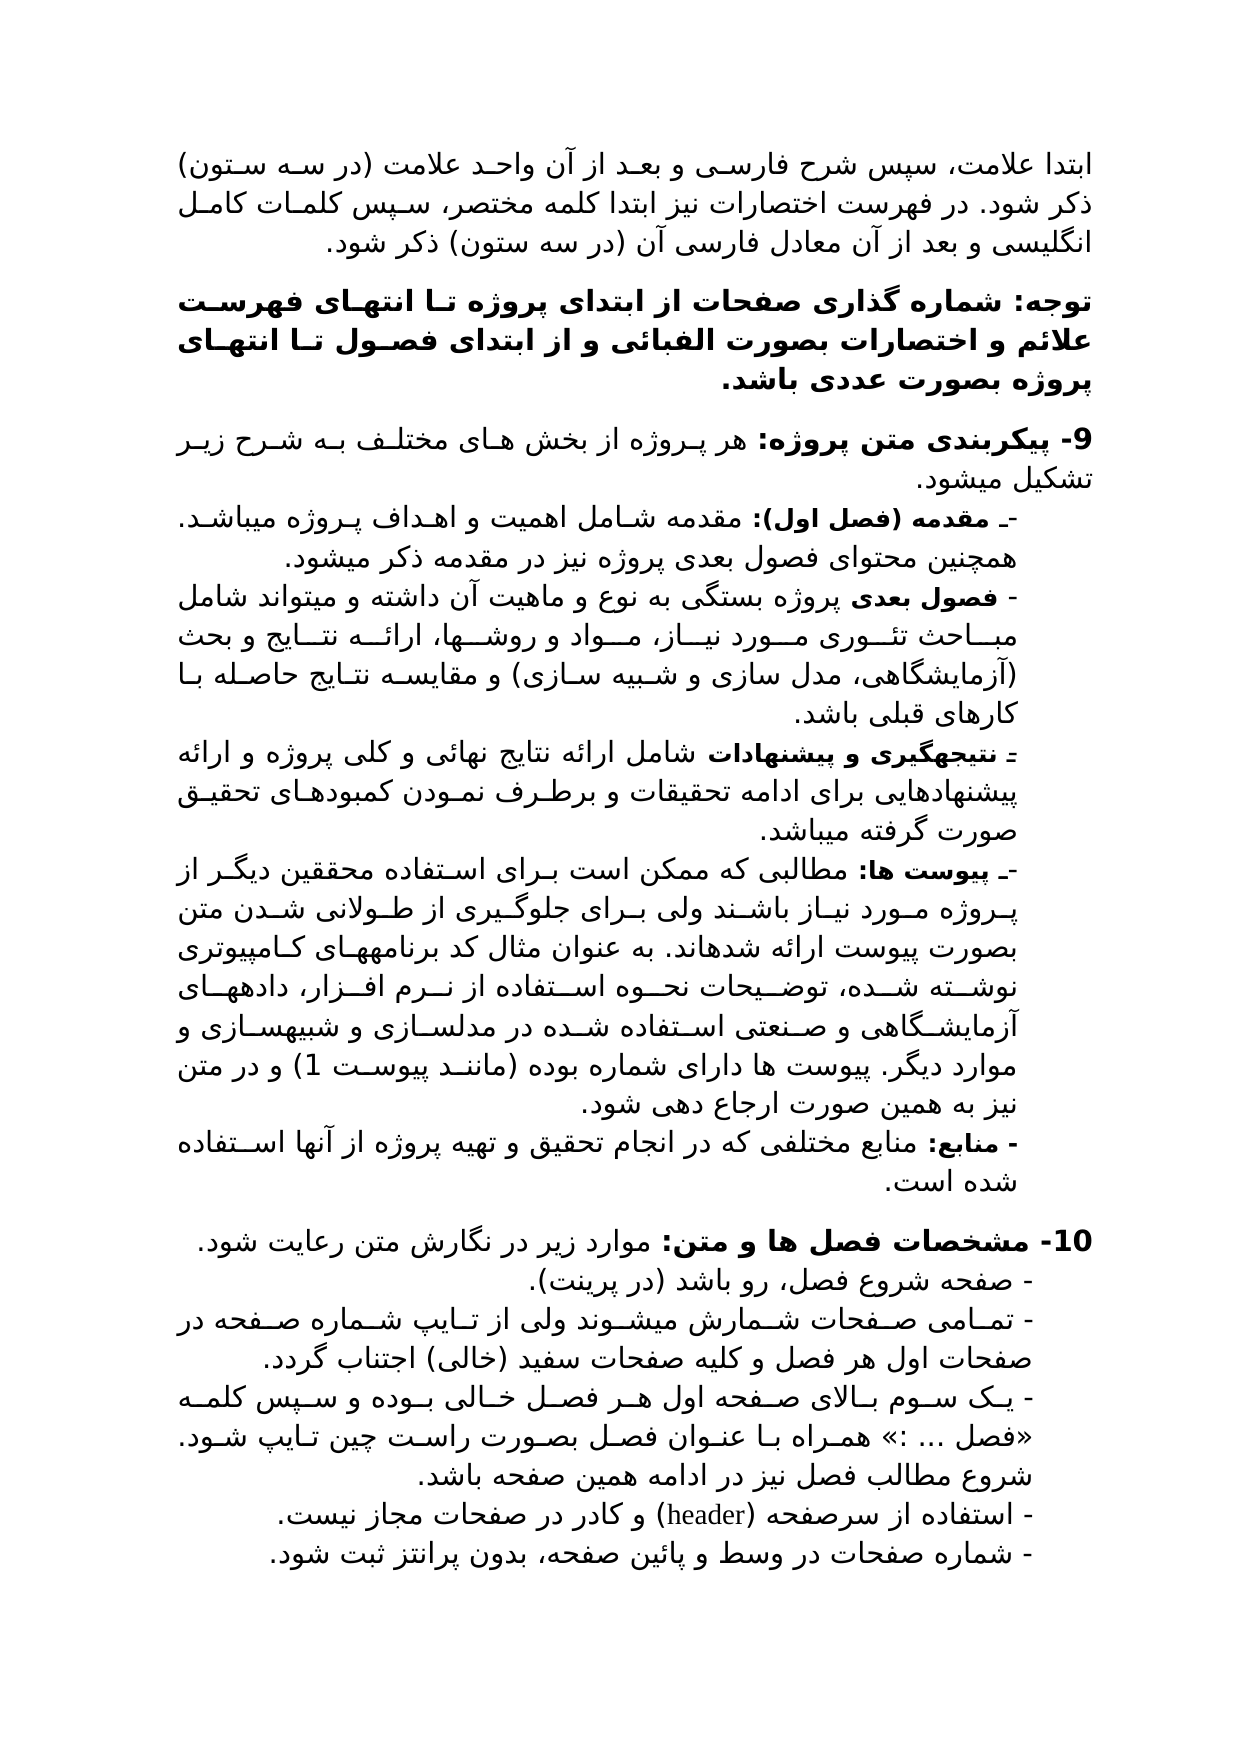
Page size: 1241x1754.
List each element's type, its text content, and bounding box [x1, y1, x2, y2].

text 10- مشخصات فصل ها و متن: موارد زیر در نگارش متن رعایت شود. [177, 1224, 1093, 1258]
text - استفاده از سرصفحه (header) و کادر در صفحات مجاز نیست. [177, 1497, 1034, 1532]
list - منابع: منابع مختلفی که در انجام تحقیق و تهیه پروژه از آنها استفاده شده است. [177, 1126, 1018, 1199]
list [177, 147, 1093, 259]
text - تمامی صفحات شمارش می‎شوند ولی از تایپ شماره صفحه در صفحات اول هر فصل و کلیه صفحات سفید (خالی) اجتناب گردد. [177, 1302, 1034, 1376]
list - پیوست ها: مطالبی که ممکن است برای استفاده محققین دیگر از پروژه مورد نیاز باشند ولی برای جلوگیری از طولانی شدن متن بصورت پیوست ارائه شده‎اند. به عنوان مثال کد برنامه‎های کامپیوتری نوشته شده، توضیحات نحوه استفاده از نرم افزار، داده‎های آزمایشگاهی و صنعتی استفاده شده در مدل‎سازی و شبیه‎سازی و موارد دیگر. پیوست ها دارای شماره بوده (مانند پیوست 1) و در متن نیز به همین صورت ارجاع دهی شود. [177, 852, 1018, 1121]
text - شماره صفحات در وسط و پائین صفحه، بدون پرانتز ثبت شود. [177, 1537, 1034, 1571]
list توجه: شماره گذاری صفحات از ابتدای پروژه تا انتهای فهرست علائم و اختصارات بصورت الفبائی و از ابتدای فصول تا انتهای پروژه بصورت عددی باشد. [177, 285, 1093, 397]
list - فصول بعدی پروژه بستگی به نوع و ماهیت آن داشته و می‎تواند شامل مباحث تئوری مورد نیاز، مواد و روش‎ها، ارائه نتایج و بحث (آزمایشگاهی، مدل سازی و شبیه سازی) و مقایسه نتایج حاصله با کارهای قبلی باشد. [177, 579, 1018, 730]
text - یک سوم بالای صفحه اول هر فصل خالی بوده و سپس کلمه «فصل ... :» همراه با عنوان فصل بصورت راست چین تایپ شود. شروع مطالب فصل نیز در ادامه همین صفحه باشد. [177, 1381, 1034, 1492]
list - مقدمه (فصل اول): مقدمه شامل اهمیت و اهداف پروژه می‎باشد. همچنین محتوای فصول بعدی پروژه نیز در مقدمه ذکر می‎شود. [177, 501, 1018, 574]
list - نتیجه‎گیری و پیشنهادات شامل ارائه نتایج نهائی و کلی پروژه و ارائه پیشنهادهایی برای ادامه تحقیقات و برطرف نمودن کمبودهای تحقیق صورت گرفته می‎باشد. [177, 735, 1018, 847]
list 9- پیکربندی متن پروژه: هر پروژه از بخش های مختلف به شرح زیر تشکیل می‎شود. [177, 422, 1093, 496]
text - صفحه شروع فصل، رو باشد (در پرینت). [177, 1263, 1034, 1297]
